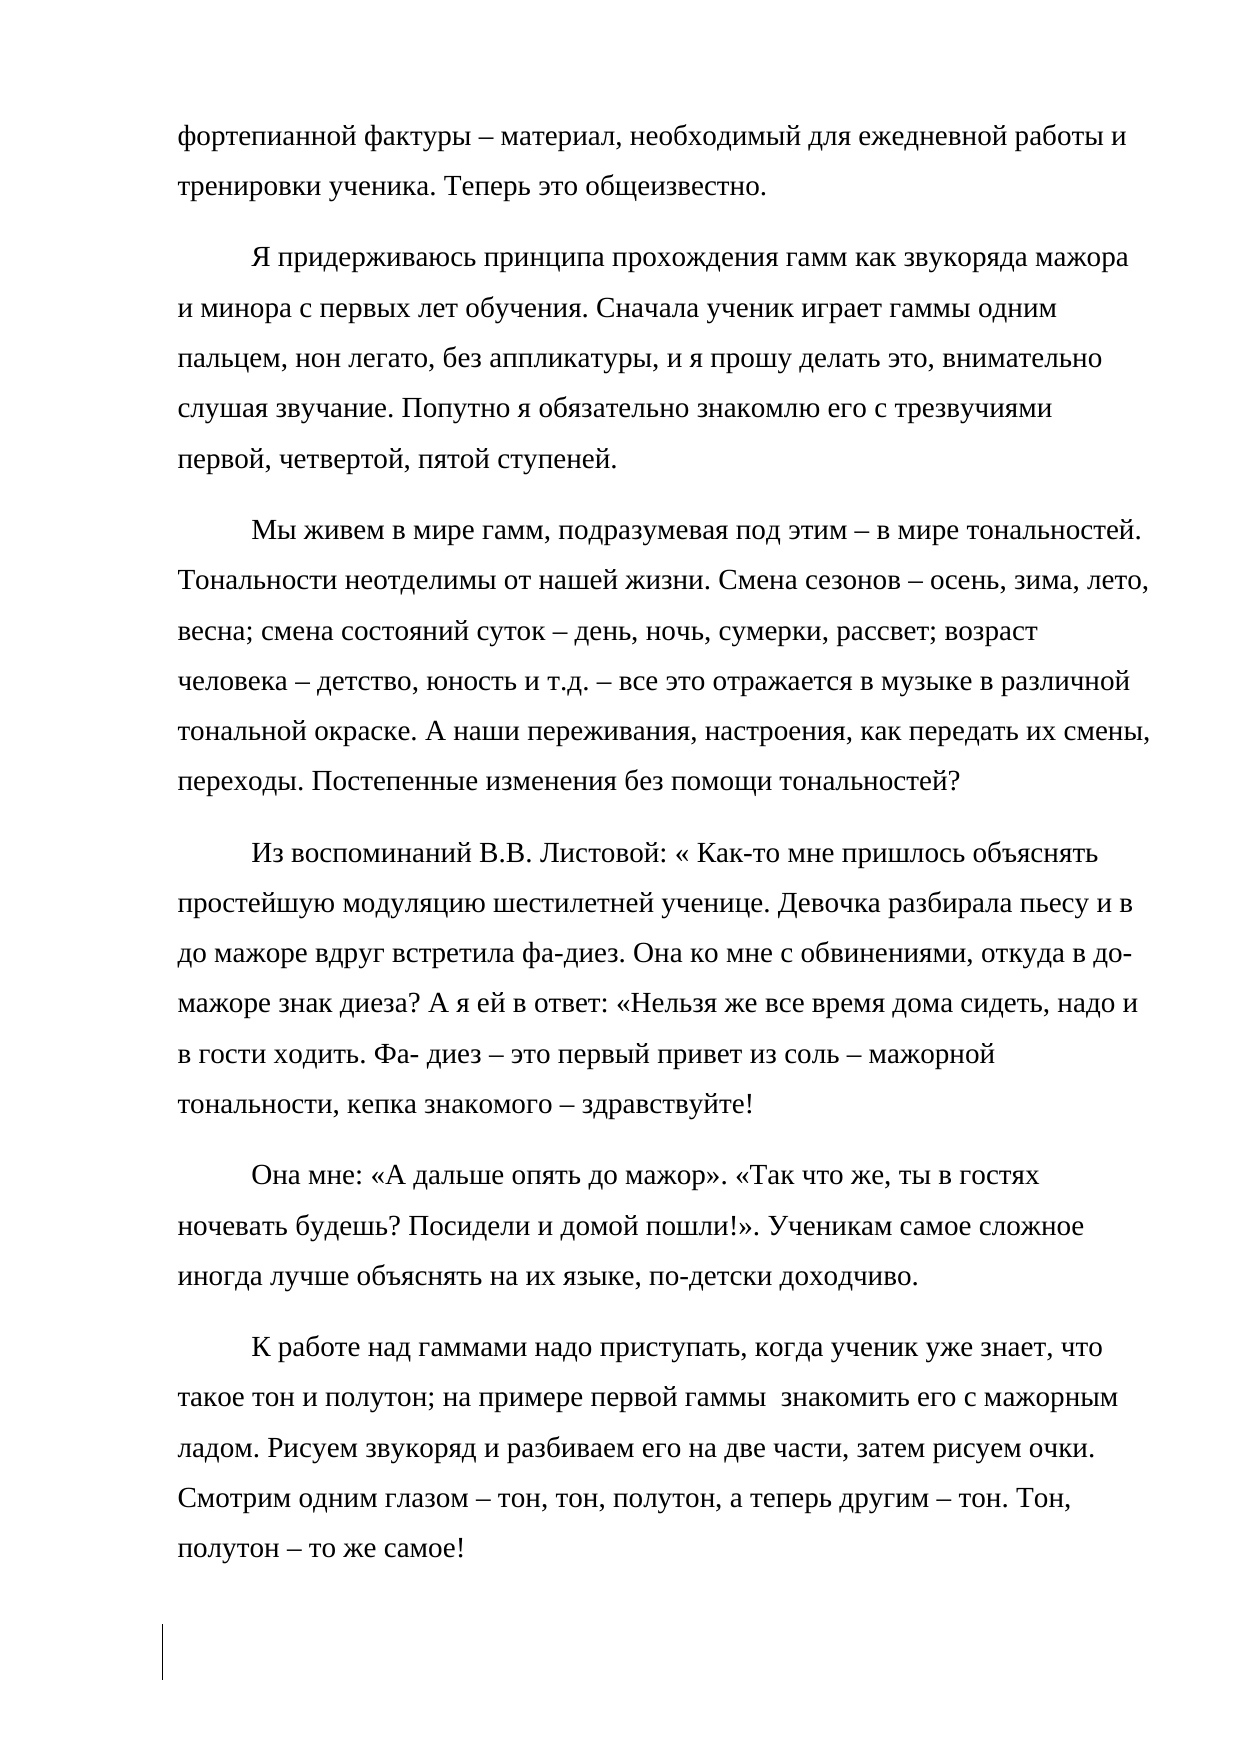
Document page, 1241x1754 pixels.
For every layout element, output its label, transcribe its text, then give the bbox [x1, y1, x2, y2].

text К работе над гаммами надо приступать, когда ученик уже знает, что такое тон и полутон; на примере первой гаммы знакомить его с мажорным ладом. Рисуем звукоряд и разбиваем его на две части, затем рисуем очки. Смотрим одним глазом – тон, тон, полутон, а теперь другим – тон. Тон, полутон – то же самое! [177, 1329, 1152, 1564]
text Я придерживаюсь принципа прохождения гамм как звукоряда мажора и минора с первых лет обучения. Сначала ученик играет гаммы одним пальцем, нон легато, без аппликатуры, и я прошу делать это, внимательно слушая звучание. Попутно я обязательно знакомлю его с трезвучиями первой, четвертой, пятой ступеней. [177, 239, 1152, 474]
text Она мне: «А дальше опять до мажор». «Так что же, ты в гостях ночевать будешь? Посидели и домой пошли!». Ученикам самое сложное иногда лучше объяснять на их языке, по-детски доходчиво. [177, 1157, 1152, 1292]
text Мы живем в мире гамм, подразумевая под этим – в мире тональностей. Тональности неотделимы от нашей жизни. Смена сезонов – осень, зима, лето, весна; смена состояний суток – день, ночь, сумерки, рассвет; возраст человека – детство, юность и т.д. – все это отражается в музыке в различной тональной окраске. А наши переживания, настроения, как передать их смены, переходы. Постепенные изменения без помощи тональностей? [177, 512, 1152, 797]
text Из воспоминаний В.В. Листовой: « Как-то мне пришлось объяснять простейшую модуляцию шестилетней ученице. Девочка разбирала пьесу и в до мажоре вдруг встретила фа-диез. Она ко мне с обвинениями, откуда в до- мажоре знак диеза? А я ей в ответ: «Нельзя же все время дома сидеть, надо и в гости ходить. Фа- диез – это первый привет из соль – мажорной тональности, кепка знакомого – здравствуйте! [177, 835, 1152, 1120]
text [177, 118, 1152, 202]
